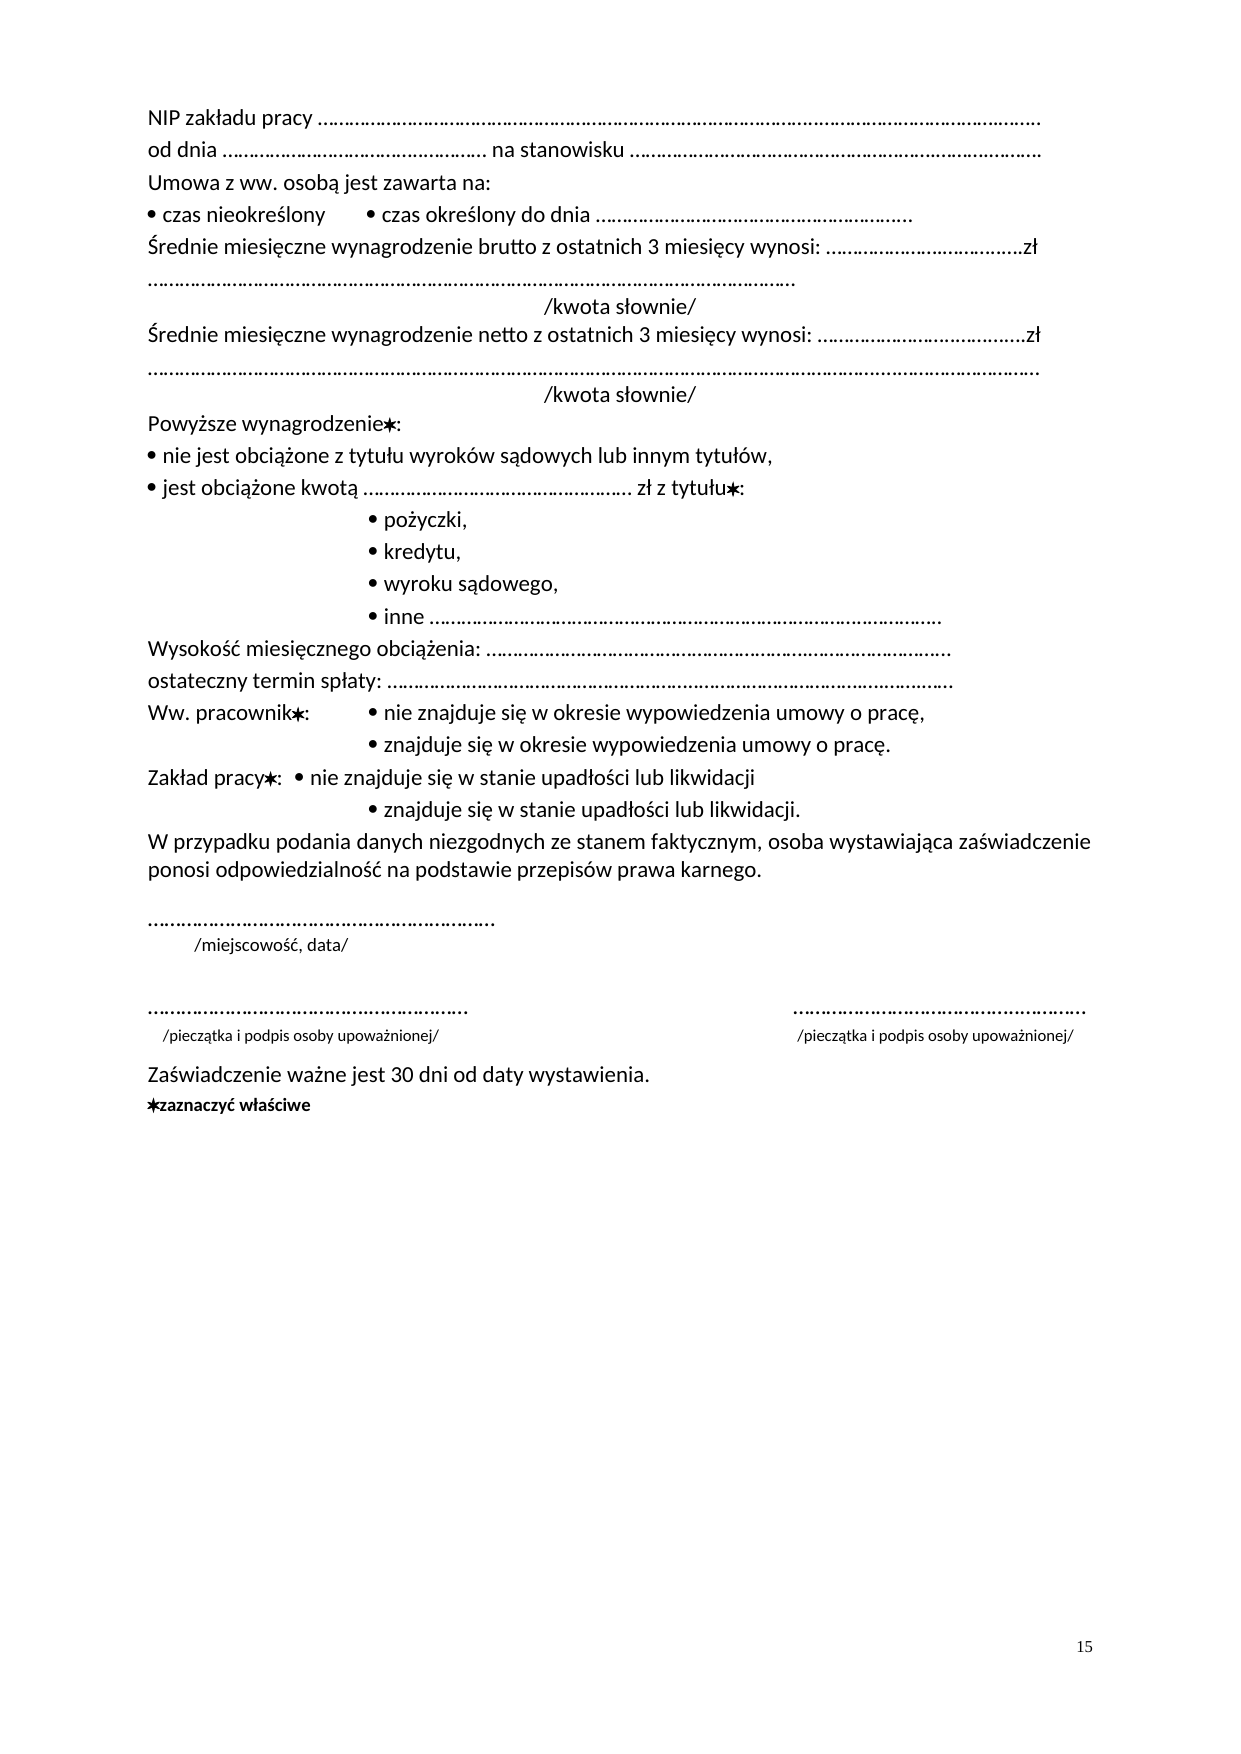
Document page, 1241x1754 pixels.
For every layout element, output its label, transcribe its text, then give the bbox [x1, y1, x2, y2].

text NIP zakładu pracy …………………………………………………………………………………..…………………………….…….. [148, 103, 1092, 131]
text ……………………………………………………… [148, 903, 1092, 933]
text ostateczny termin spłaty: …………………………………………………..………………………….….…….…… [148, 666, 1092, 694]
text znajduje się w stanie upadłości lub likwidacji. [295, 795, 1092, 823]
text Umowa z ww. osobą jest zawarta na: [148, 168, 1092, 196]
text Wysokość miesięcznego obciążenia: …………………………………………………….……………………... [148, 634, 1092, 662]
text /miejscowość, data/ [148, 933, 1092, 956]
text wyroku sądowego, [295, 569, 1092, 598]
text Średnie miesięczne wynagrodzenie brutto z ostatnich 3 miesięcy wynosi: ………………….………..….zł [148, 232, 1092, 260]
text inne ………………………………………………………………………..………….. [295, 602, 1092, 630]
text znajduje się w okresie wypowiedzenia umowy o pracę. [295, 731, 1092, 758]
text pożyczki, [148, 505, 1092, 533]
text …………………………………………………………………………………………………………… [148, 264, 1092, 292]
text ………………………………….……………… …………………………………..………… [148, 991, 1092, 1021]
text nie jest obciążone z tytułu wyroków sądowych lub innym tytułów, [148, 441, 1092, 469]
text …………………………………………………………………………………………………………………………....……………………… [148, 353, 1092, 381]
text W przypadku podania danych niezgodnych ze stanem faktycznym, osoba wystawiająca zaświadczenie ponosi odpowiedzialność na podstawie przepisów prawa karnego. [148, 827, 1092, 883]
text /pieczątka i podpis osoby upoważnionej/ /pieczątka i podpis osoby upoważnionej/ [148, 1025, 1092, 1045]
text od dnia ………………………………..………… na stanowisku ………………………………………………….……….………. [148, 136, 1092, 164]
text czas nieokreślony czas określony do dnia …………………………………………………... [148, 200, 1092, 228]
text Ww. pracownik: nie znajduje się w okresie wypowiedzenia umowy o pracę, [148, 698, 1092, 726]
text zaznaczyć właściwe [148, 1092, 1092, 1115]
text Zakład pracy: nie znajduje się w stanie upadłości lub likwidacji [148, 763, 1092, 791]
text /kwota słownie/ [148, 292, 1092, 320]
text /kwota słownie/ [148, 381, 1092, 409]
text Zaświadczenie ważne jest 30 dni od daty wystawienia. [148, 1060, 1092, 1088]
text kredytu, [148, 537, 1092, 565]
text jest obciążone kwotą …………………………………………… zł z tytułu: [148, 473, 1092, 501]
text Średnie miesięczne wynagrodzenie netto z ostatnich 3 miesięcy wynosi: ……………………..……...….zł [148, 320, 1092, 348]
text Powyższe wynagrodzenie: [148, 409, 1092, 437]
